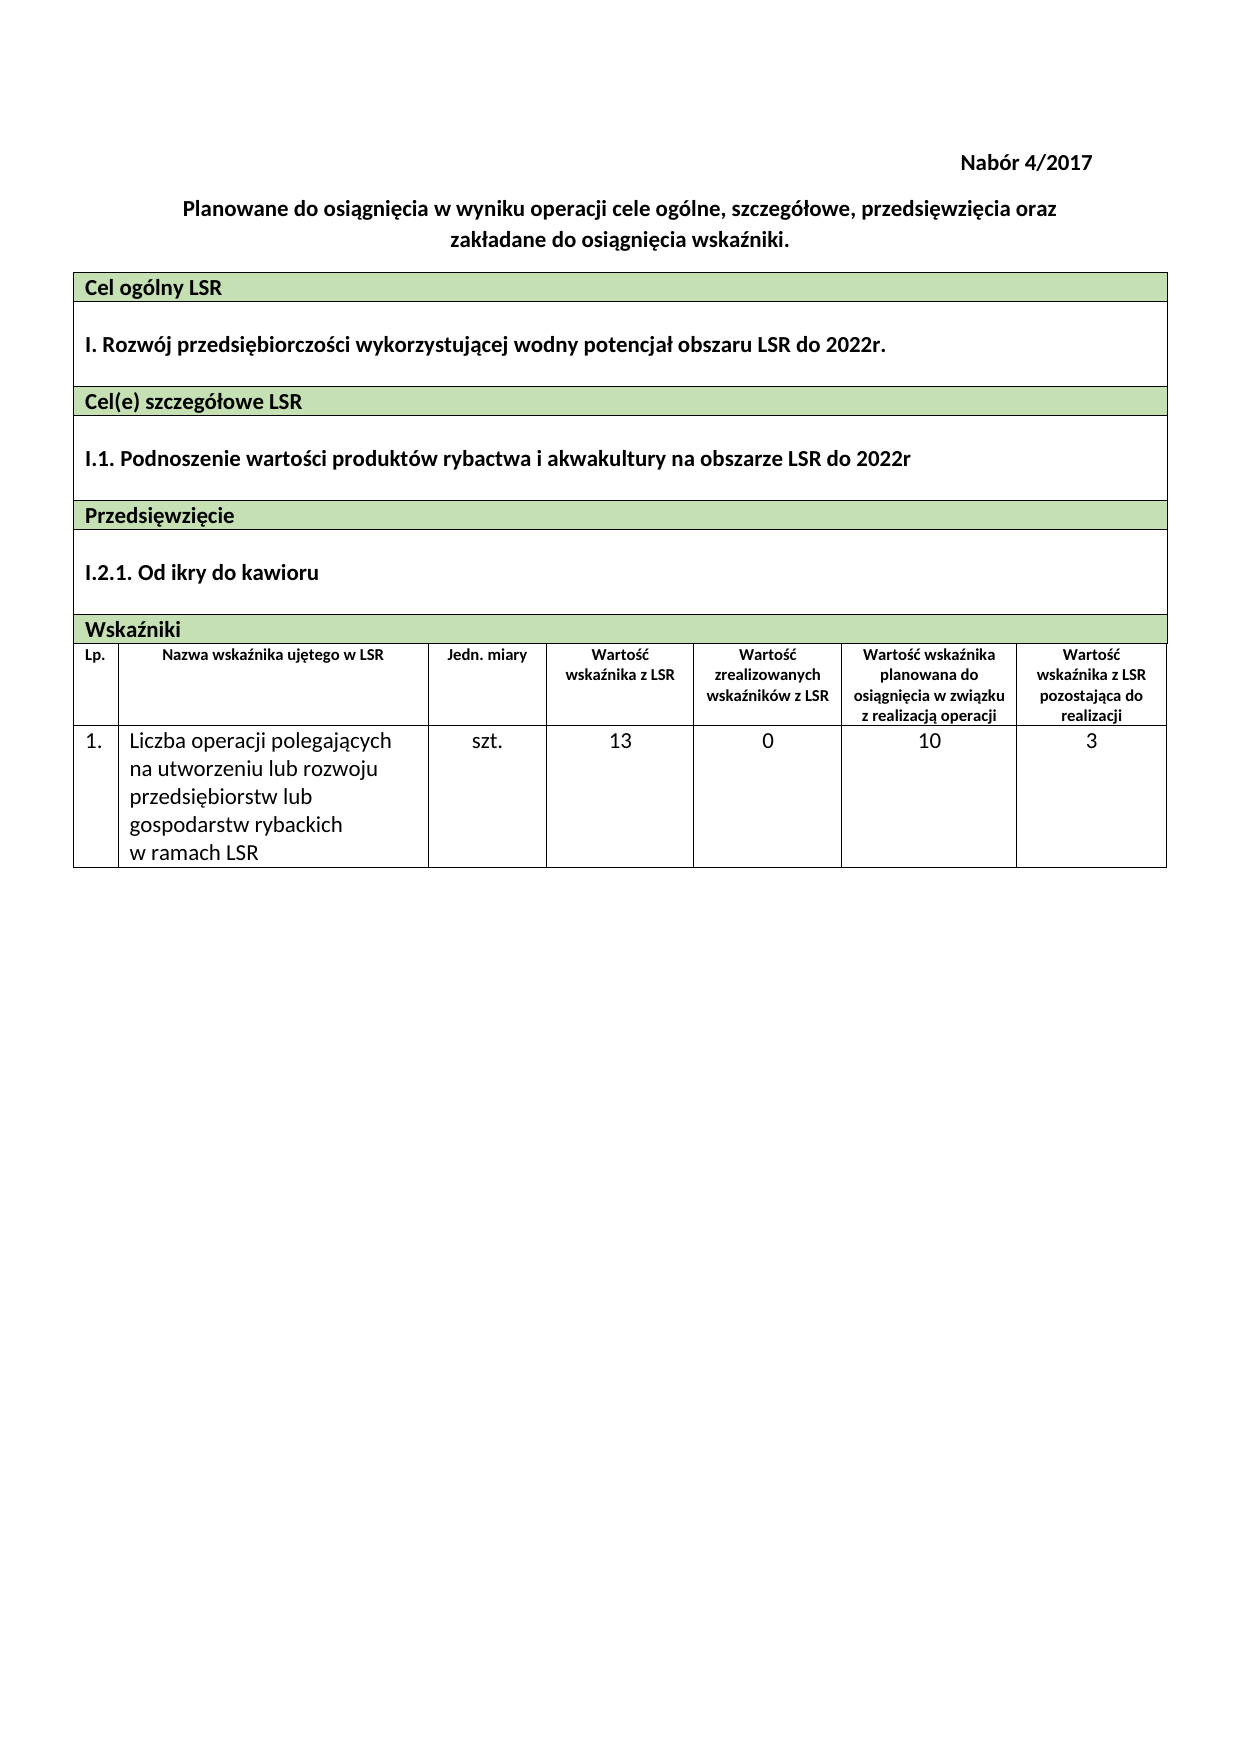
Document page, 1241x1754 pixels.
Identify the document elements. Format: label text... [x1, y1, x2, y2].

table_cell Wskaźniki [74, 615, 1167, 643]
table_cell 13 [547, 726, 693, 867]
table_cell Wartość wskaźnika z LSR pozostająca do realizacji [1017, 644, 1166, 725]
table_cell Lp. [74, 644, 118, 725]
text Nabór 4/2017 [148, 148, 1093, 176]
table_cell Wartość wskaźnika planowana do osiągnięcia w związku z realizacją operacji [842, 644, 1016, 725]
text Planowane do osiągnięcia w wyniku operacji cele ogólne, szczegółowe, przedsięwzięcia oraz zakładane do osiągnięcia wskaźniki. [148, 194, 1093, 253]
table_cell I. Rozwój przedsiębiorczości wykorzystującej wodny potencjał obszaru LSR do 2022r. [74, 302, 1167, 386]
table_cell 0 [694, 726, 841, 867]
table_cell Wartość zrealizowanych wskaźników z LSR [694, 644, 841, 725]
table_cell Przedsięwzięcie [74, 501, 1167, 529]
table_cell 1. [74, 726, 118, 867]
table_cell I.1. Podnoszenie wartości produktów rybactwa i akwakultury na obszarze LSR do 2022r [74, 416, 1167, 500]
table_header Cel ogólny LSR [74, 273, 1167, 301]
table_cell Cel(e) szczegółowe LSR [74, 387, 1167, 415]
table_cell Wartość wskaźnika z LSR [547, 644, 693, 725]
table_cell szt. [429, 726, 546, 867]
table_cell 10 [842, 726, 1016, 867]
table_cell Liczba operacji polegających na utworzeniu lub rozwoju przedsiębiorstw lub gospodarstw rybackich w ramach LSR [119, 726, 428, 867]
table_cell 3 [1017, 726, 1166, 867]
table_cell Nazwa wskaźnika ujętego w LSR [119, 644, 428, 725]
table_cell I.2.1. Od ikry do kawioru [74, 530, 1167, 614]
table_cell Jedn. miary [429, 644, 546, 725]
